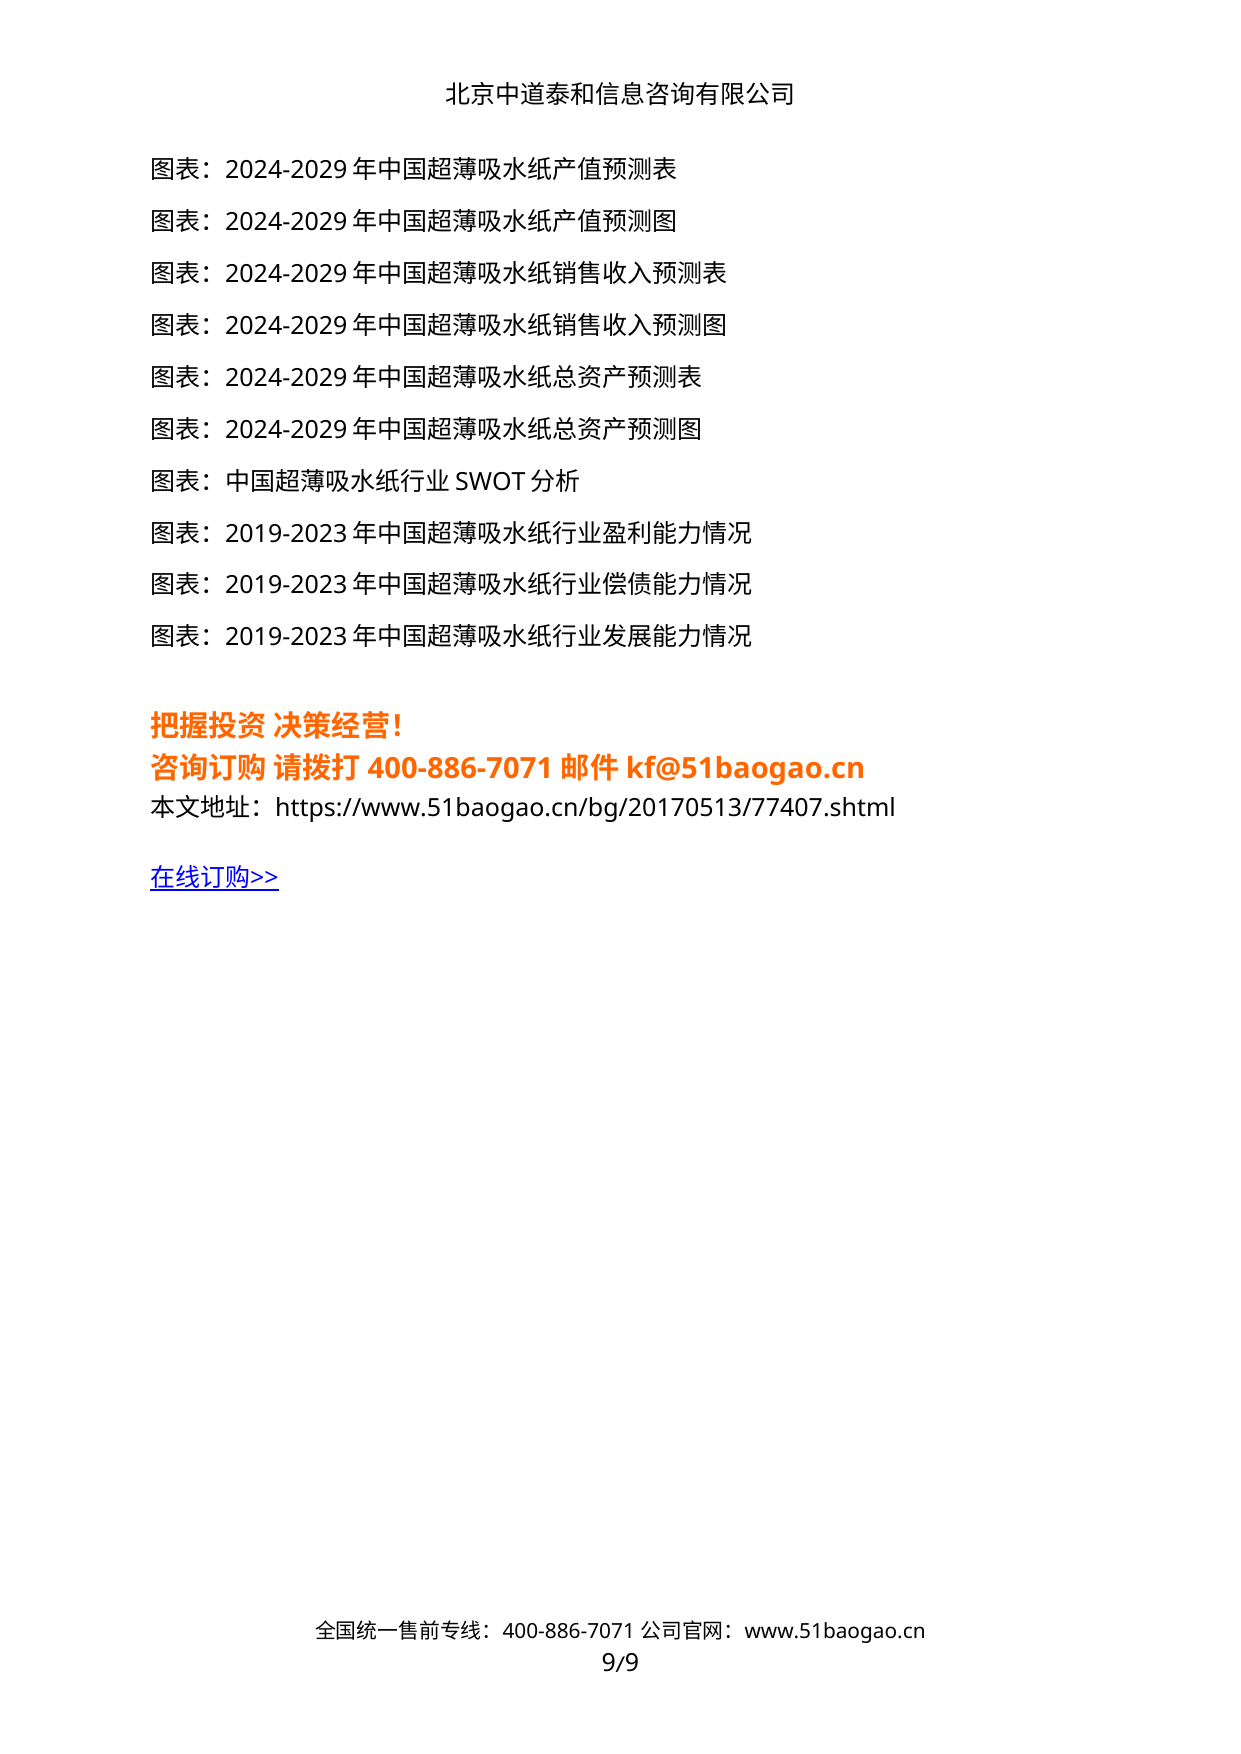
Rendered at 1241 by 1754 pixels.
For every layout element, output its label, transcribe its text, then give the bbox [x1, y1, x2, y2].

text 图表：2019-2023年中国超薄吸水纸行业盈利能力情况 [150, 513, 1090, 549]
text 图表：2019-2023年中国超薄吸水纸行业发展能力情况 [150, 617, 1090, 653]
text 在线订购>> [150, 824, 1090, 894]
text 图表：中国超薄吸水纸行业SWOT分析 [150, 461, 1090, 497]
text 图表：2024-2029年中国超薄吸水纸销售收入预测表 [150, 254, 1090, 290]
text 图表：2024-2029年中国超薄吸水纸产值预测图 [150, 202, 1090, 238]
text 图表：2024-2029年中国超薄吸水纸总资产预测图 [150, 409, 1090, 446]
text 把握投资 决策经营！咨询订购 请拨打 400-886-7071 邮件 kf@51baogao.cn本文地址：https://www.51baogao.cn/bg/20170513/77407.shtml [150, 669, 1090, 824]
text 图表：2024-2029年中国超薄吸水纸销售收入预测图 [150, 306, 1090, 342]
text 图表：2019-2023年中国超薄吸水纸行业偿债能力情况 [150, 565, 1090, 601]
text 图表：2024-2029年中国超薄吸水纸总资产预测表 [150, 357, 1090, 394]
text 图表：2024-2029年中国超薄吸水纸产值预测表 [150, 150, 1090, 186]
